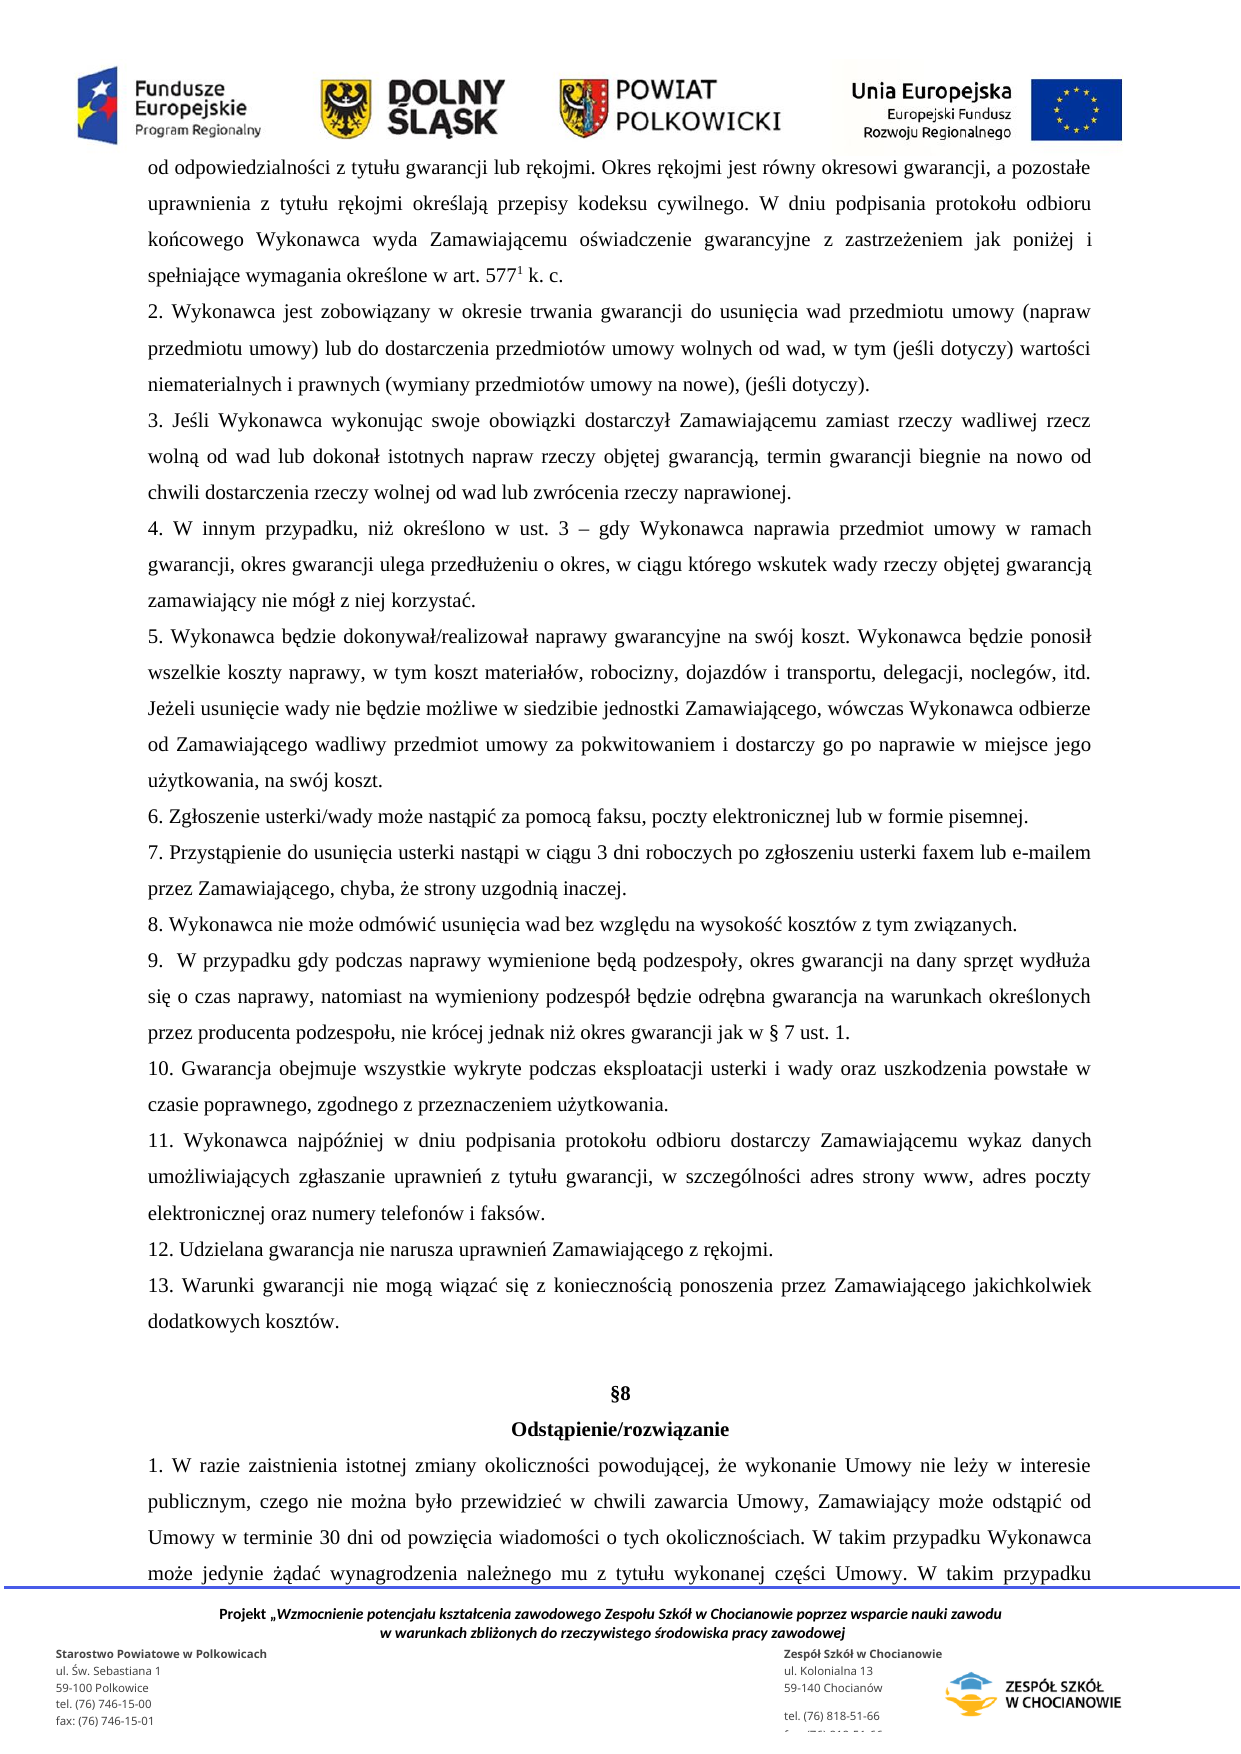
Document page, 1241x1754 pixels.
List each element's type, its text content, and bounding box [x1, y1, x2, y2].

text 12. Udzielana gwarancja nie narusza uprawnień Zamawiającego z rękojmi. [148, 1237, 1092, 1261]
text 8. Wykonawca nie może odmówić usunięcia wad bez względu na wysokość kosztów z tym związanych. [148, 912, 1092, 936]
text 11. Wykonawca najpóźniej w dniu podpisania protokołu odbioru dostarczy Zamawiającemu wykaz danych umożliwiających zgłaszanie uprawnień z tytułu gwarancji, w szczególności adres strony www, adres poczty elektronicznej oraz numery telefonów i faksów. [148, 1128, 1092, 1224]
text 2. Wykonawca jest zobowiązany w okresie trwania gwarancji do usunięcia wad przedmiotu umowy (napraw przedmiotu umowy) lub do dostarczenia przedmiotów umowy wolnych od wad, w tym (jeśli dotyczy) wartości niematerialnych i prawnych (wymiany przedmiotów umowy na nowe), (jeśli dotyczy). [148, 299, 1092, 396]
text 7. Przystąpienie do usunięcia usterki nastąpi w ciągu 3 dni roboczych po zgłoszeniu usterki faxem lub e-mailem przez Zamawiającego, chyba, że strony uzgodnią inaczej. [148, 840, 1092, 900]
text 10. Gwarancja obejmuje wszystkie wykryte podczas eksploatacji usterki i wady oraz uszkodzenia powstałe w czasie poprawnego, zgodnego z przeznaczeniem użytkowania. [148, 1056, 1092, 1116]
text 13. Warunki gwarancji nie mogą wiązać się z koniecznością ponoszenia przez Zamawiającego jakichkolwiek dodatkowych kosztów. [148, 1273, 1092, 1333]
text Odstąpienie/rozwiązanie [148, 1417, 1092, 1441]
text 4. W innym przypadku, niż określono w ust. 3 – gdy Wykonawca naprawia przedmiot umowy w ramach gwarancji, okres gwarancji ulega przedłużeniu o okres, w ciągu którego wskutek wady rzeczy objętej gwarancją zamawiający nie mógł z niej korzystać. [148, 516, 1092, 612]
text 6. Zgłoszenie usterki/wady może nastąpić za pomocą faksu, poczty elektronicznej lub w formie pisemnej. [148, 804, 1092, 828]
text 9. W przypadku gdy podczas naprawy wymienione będą podzespoły, okres gwarancji na dany sprzęt wydłuża się o czas naprawy, natomiast na wymieniony podzespół będzie odrębna gwarancja na warunkach określonych przez producenta podzespołu, nie krócej jednak niż okres gwarancji jak w § 7 ust. 1. [148, 948, 1092, 1044]
text 3. Jeśli Wykonawca wykonując swoje obowiązki dostarczył Zamawiającemu zamiast rzeczy wadliwej rzecz wolną od wad lub dokonał istotnych napraw rzeczy objętej gwarancją, termin gwarancji biegnie na nowo od chwili dostarczenia rzeczy wolnej od wad lub zwrócenia rzeczy naprawionej. [148, 408, 1092, 504]
text §8 [148, 1381, 1092, 1405]
picture [73, 59, 1127, 156]
text 5. Wykonawca będzie dokonywał/realizował naprawy gwarancyjne na swój koszt. Wykonawca będzie ponosił wszelkie koszty naprawy, w tym koszt materiałów, robocizny, dojazdów i transportu, delegacji, noclegów, itd. Jeżeli usunięcie wady nie będzie możliwe w siedzibie jednostki Zamawiającego, wówczas Wykonawca odbierze od Zamawiającego wadliwy przedmiot umowy za pokwitowaniem i dostarczy go po naprawie w miejsce jego użytkowania, na swój koszt. [148, 624, 1092, 792]
